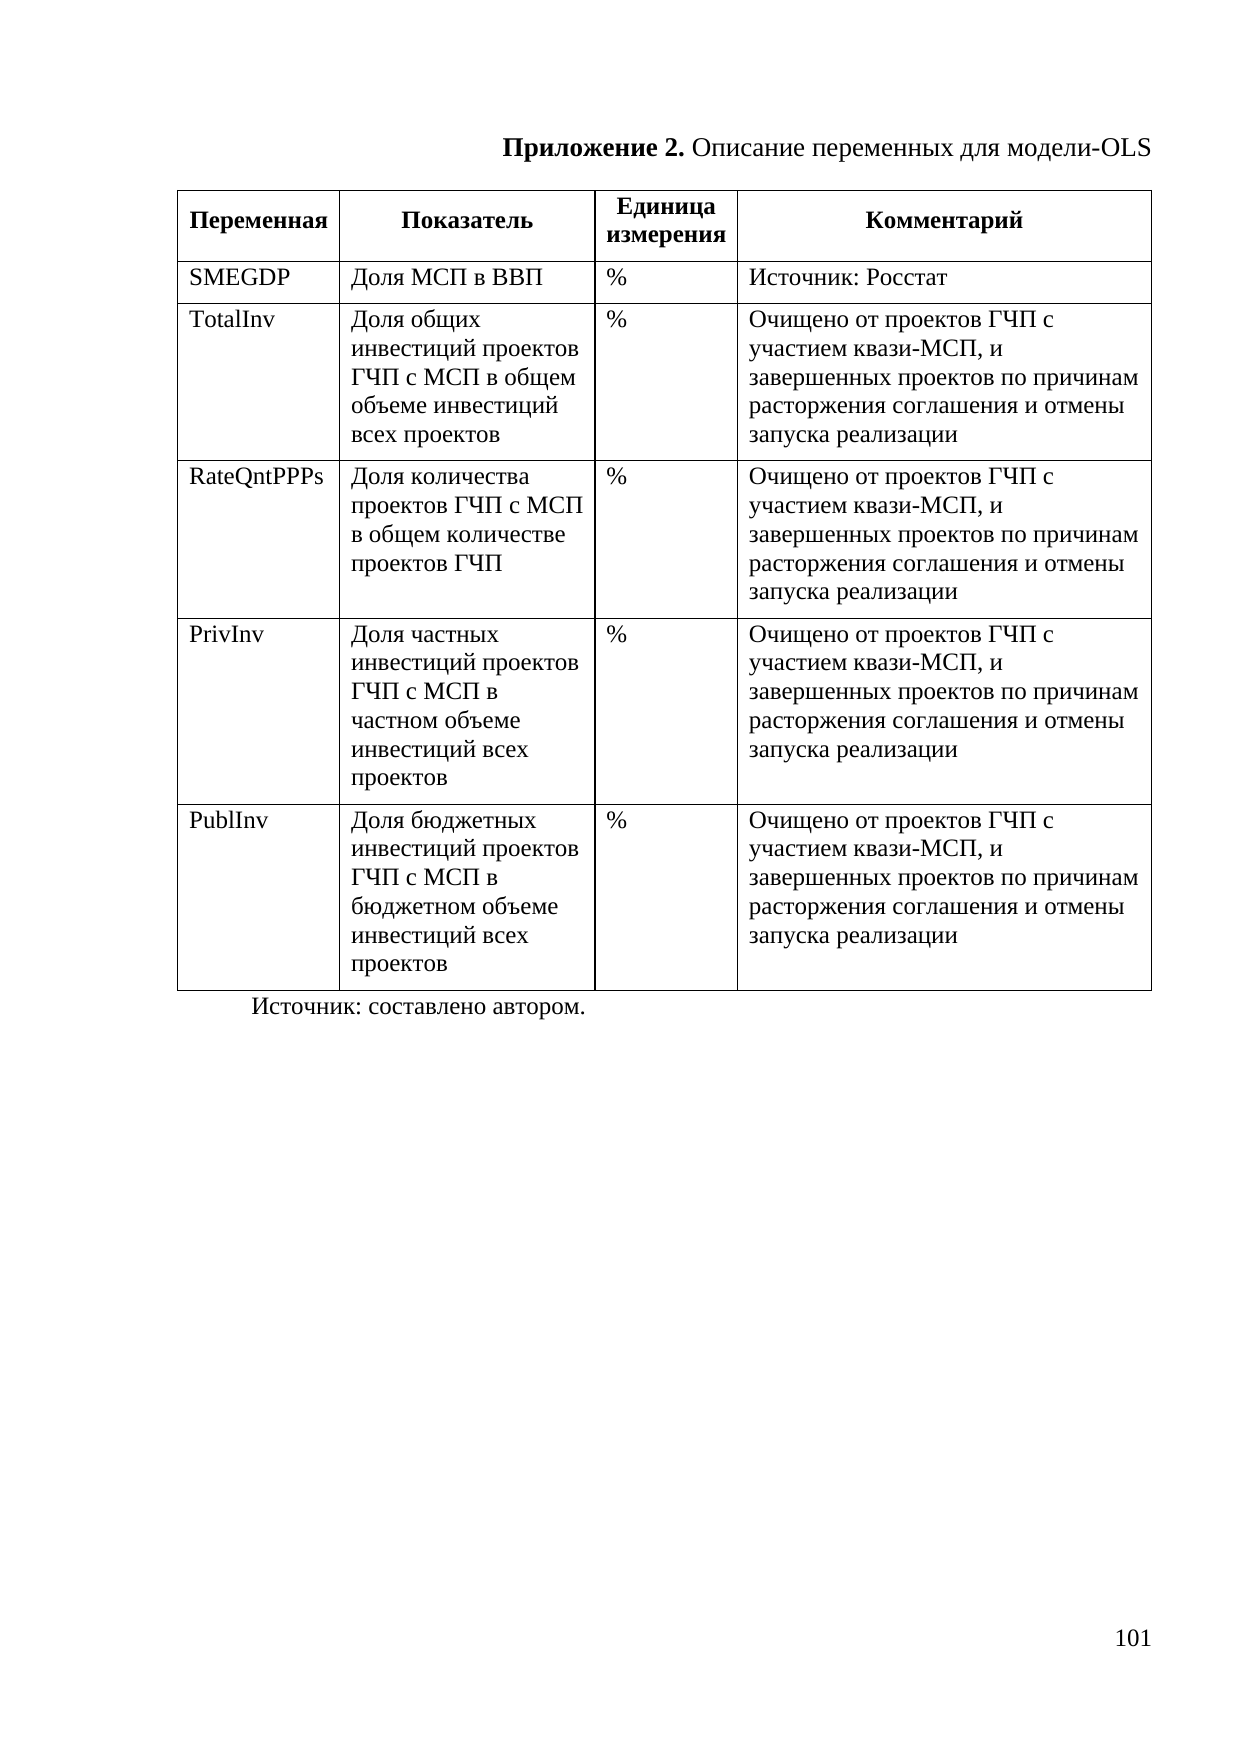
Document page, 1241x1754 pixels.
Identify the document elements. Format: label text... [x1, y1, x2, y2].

table_header Показатель [340, 191, 594, 261]
table_cell % [596, 805, 737, 990]
table_cell % [596, 262, 737, 303]
table_cell Очищено от проектов ГЧП с участием квази-МСП, и завершенных проектов по причинам расторжения соглашения и отмены запуска реализации [738, 805, 1151, 990]
table_cell Источник: Росстат [738, 262, 1151, 303]
table_cell PublInv [178, 805, 339, 990]
table_cell Очищено от проектов ГЧП с участием квази-МСП, и завершенных проектов по причинам расторжения соглашения и отмены запуска реализации [738, 304, 1151, 460]
table_cell Очищено от проектов ГЧП с участием квази-МСП, и завершенных проектов по причинам расторжения соглашения и отмены запуска реализации [738, 619, 1151, 804]
table_cell Доля общих инвестиций проектов ГЧП с МСП в общем объеме инвестиций всех проектов [340, 304, 594, 460]
table_cell Доля МСП в ВВП [340, 262, 594, 303]
table_cell Очищено от проектов ГЧП с участием квази-МСП, и завершенных проектов по причинам расторжения соглашения и отмены запуска реализации [738, 461, 1151, 618]
table_cell % [596, 619, 737, 804]
table_cell Доля количества проектов ГЧП с МСП в общем количестве проектов ГЧП [340, 461, 594, 618]
table_cell RateQntPPPs [178, 461, 339, 618]
table_cell SMEGDP [178, 262, 339, 303]
table_cell Доля бюджетных инвестиций проектов ГЧП с МСП в бюджетном объеме инвестиций всех проектов [340, 805, 594, 990]
table_cell % [596, 461, 737, 618]
subtitle Приложение 2. Описание переменных для модели-OLS [177, 131, 1152, 162]
table_cell PrivInv [178, 619, 339, 804]
table_cell Доля частных инвестиций проектов ГЧП с МСП в частном объеме инвестиций всех проектов [340, 619, 594, 804]
table_header Комментарий [738, 191, 1151, 261]
table_header Переменная [178, 191, 339, 261]
table_header Единица измерения [596, 191, 737, 261]
text Источник: составлено автором. [177, 991, 1152, 1019]
table_cell TotalInv [178, 304, 339, 460]
table_cell % [596, 304, 737, 460]
